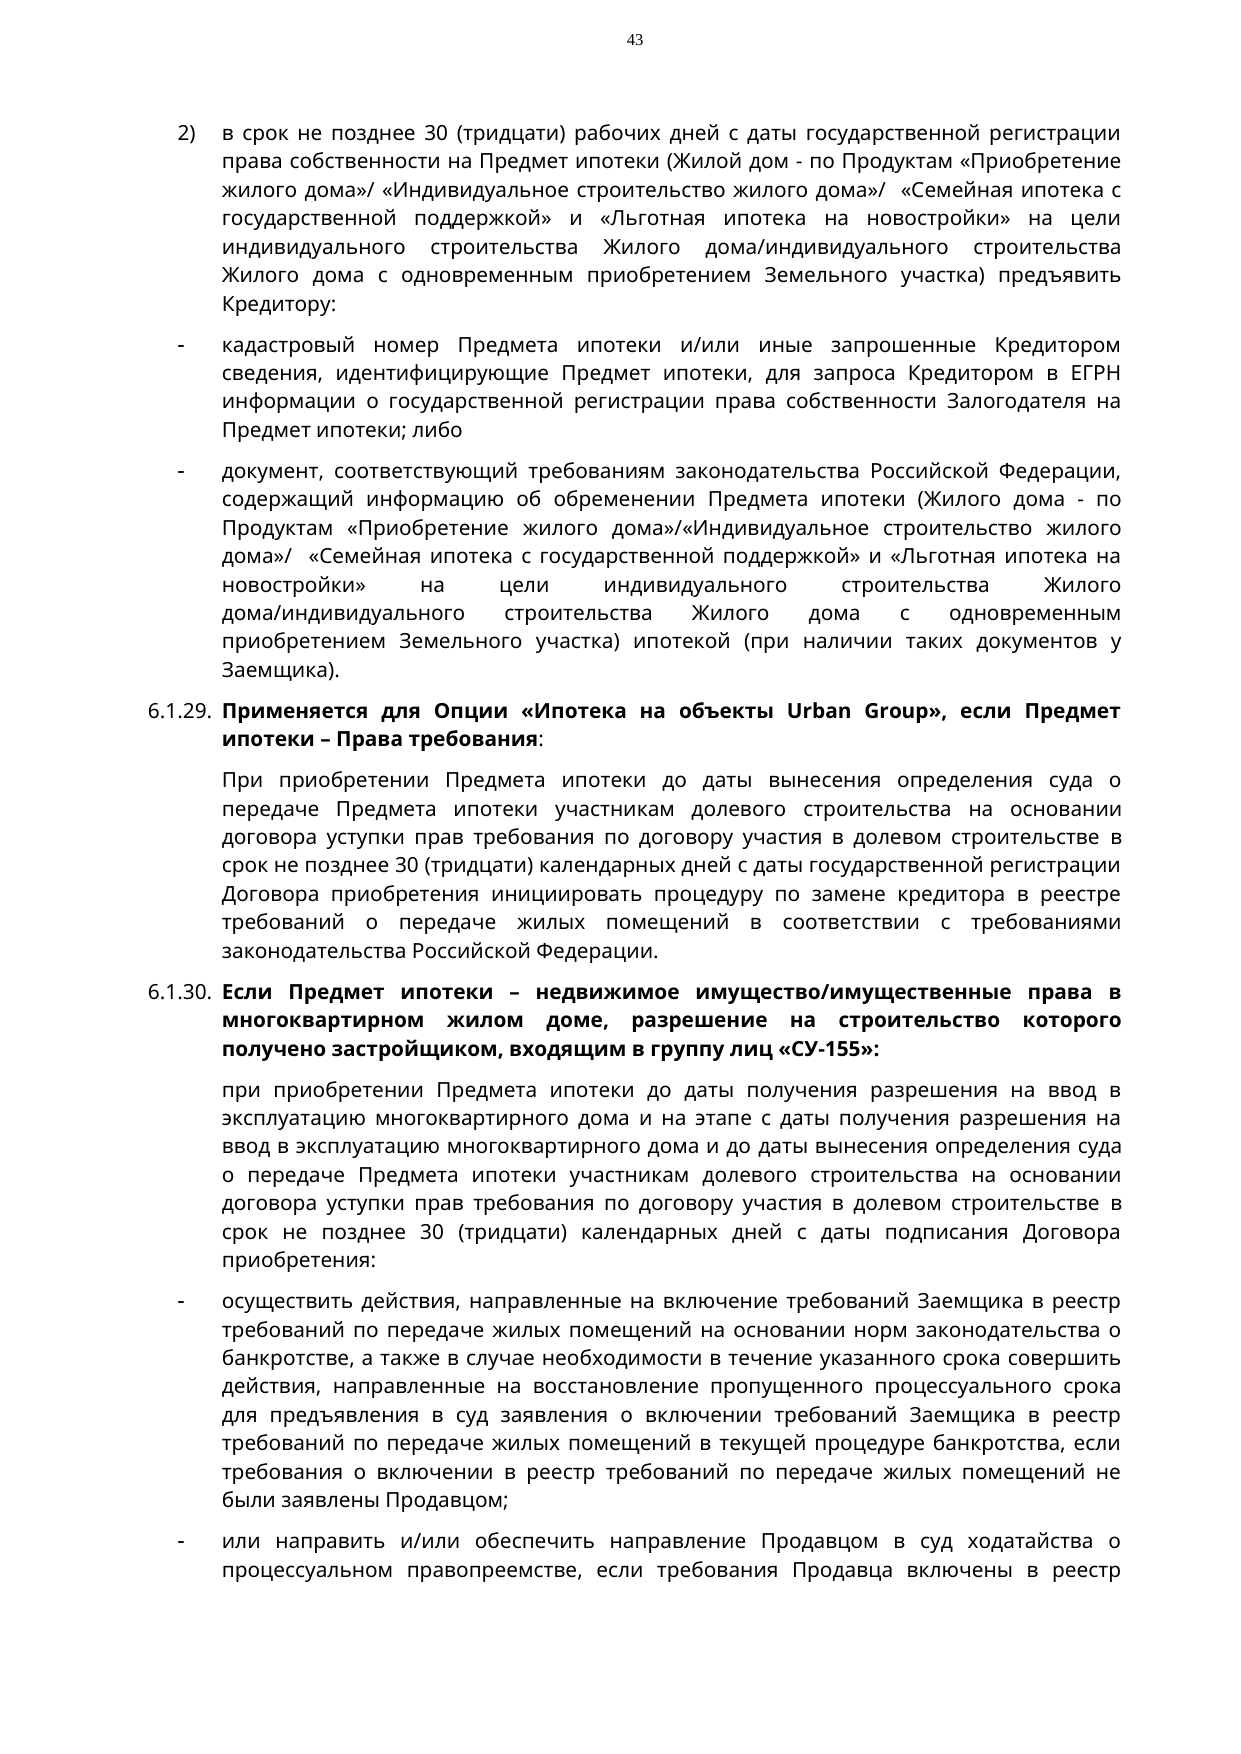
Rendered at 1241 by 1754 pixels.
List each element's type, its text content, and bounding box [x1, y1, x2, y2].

list Если Предмет ипотеки – недвижимое имущество/имущественные права в многоквартирном жилом доме, разрешение на строительство которого получено застройщиком, входящим в группу лиц «СУ-155»: [148, 977, 1122, 1062]
list в срок не позднее 30 (тридцати) рабочих дней с даты государственной регистрации права собственности на Предмет ипотеки (Жилой дом - по Продуктам «Приобретение жилого дома»/ «Индивидуальное строительство жилого дома»/ «Семейная ипотека с государственной поддержкой» и «Льготная ипотека на новостройки» на цели индивидуального строительства Жилого дома/индивидуального строительства Жилого дома с одновременным приобретением Земельного участка) предъявить Кредитору: [177, 118, 1122, 317]
list документ, соответствующий требованиям законодательства Российской Федерации, содержащий информацию об обременении Предмета ипотеки (Жилого дома - по Продуктам «Приобретение жилого дома»/«Индивидуальное строительство жилого дома»/ «Семейная ипотека с государственной поддержкой» и «Льготная ипотека на новостройки» на цели индивидуального строительства Жилого дома/индивидуального строительства Жилого дома с одновременным приобретением Земельного участка) ипотекой (при наличии таких документов у Заемщика). [177, 456, 1122, 683]
list При приобретении Предмета ипотеки до даты вынесения определения суда о передаче Предмета ипотеки участникам долевого строительства на основании договора уступки прав требования по договору участия в долевом строительстве в срок не позднее 30 (тридцати) календарных дней с даты государственной регистрации Договора приобретения инициировать процедуру по замене кредитора в реестре требований о передаче жилых помещений в соответствии с требованиями законодательства Российской Федерации. [222, 765, 1122, 964]
list осуществить действия, направленные на включение требований Заемщика в реестр требований по передаче жилых помещений на основании норм законодательства о банкротстве, а также в случае необходимости в течение указанного срока совершить действия, направленные на восстановление пропущенного процессуального срока для предъявления в суд заявления о включении требований Заемщика в реестр требований по передаче жилых помещений в текущей процедуре банкротства, если требования о включении в реестр требований по передаче жилых помещений не были заявлены Продавцом; [177, 1286, 1122, 1514]
list Применяется для Опции «Ипотека на объекты Urban Group», если Предмет ипотеки – Права требования: [148, 696, 1122, 753]
list кадастровый номер Предмета ипотеки и/или иные запрошенные Кредитором сведения, идентифицирующие Предмет ипотеки, для запроса Кредитором в ЕГРН информации о государственной регистрации права собственности Залогодателя на Предмет ипотеки; либо [177, 330, 1122, 443]
list при приобретении Предмета ипотеки до даты получения разрешения на ввод в эксплуатацию многоквартирного дома и на этапе с даты получения разрешения на ввод в эксплуатацию многоквартирного дома и до даты вынесения определения суда о передаче Предмета ипотеки участникам долевого строительства на основании договора уступки прав требования по договору участия в долевом строительстве в срок не позднее 30 (тридцати) календарных дней с даты подписания Договора приобретения: [222, 1075, 1122, 1274]
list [177, 1526, 1122, 1583]
